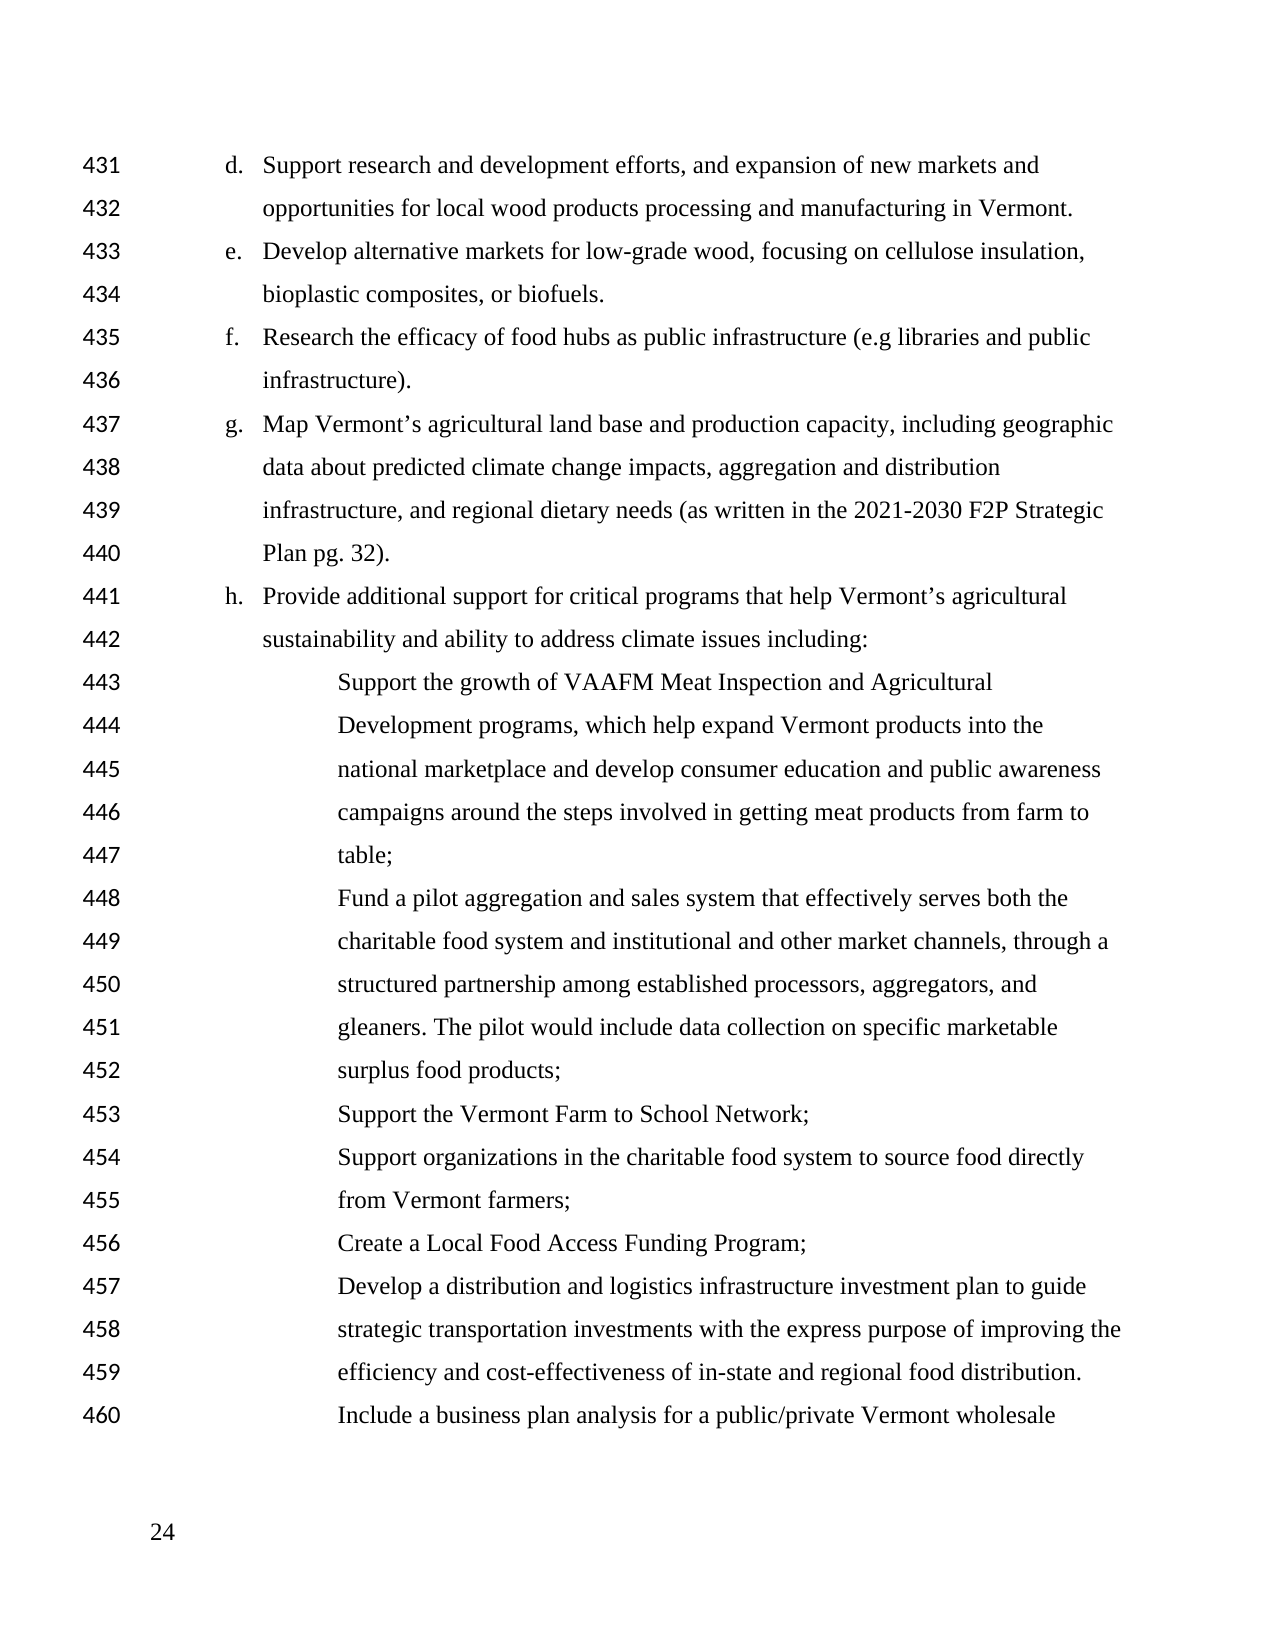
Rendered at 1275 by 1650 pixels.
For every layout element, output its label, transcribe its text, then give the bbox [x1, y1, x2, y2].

list Map Vermont’s agricultural land base and production capacity, including geographic data about predicted climate change impacts, aggregation and distribution infrastructure, and regional dietary needs (as written in the 2021-2030 F2P Strategic Plan pg. 32). [225, 409, 1125, 567]
list Research the efficacy of food hubs as public infrastructure (e.g libraries and public infrastructure). [225, 322, 1125, 394]
text Create a Local Food Access Funding Program; [337, 1228, 1125, 1257]
text Support the Vermont Farm to School Network; [337, 1099, 1125, 1127]
text Support the growth of VAAFM Meat Inspection and Agricultural Development programs, which help expand Vermont products into the national marketplace and develop consumer education and public awareness campaigns around the steps involved in getting meat products from farm to table; [337, 667, 1125, 869]
list Provide additional support for critical programs that help Vermont’s agricultural sustainability and ability to address climate issues including: [225, 581, 1125, 653]
text Support organizations in the charitable food system to source food directly from Vermont farmers; [337, 1142, 1125, 1214]
list Develop alternative markets for low-grade wood, focusing on cellulose insulation, bioplastic composites, or biofuels. [225, 236, 1125, 308]
text Fund a pilot aggregation and sales system that effectively serves both the charitable food system and institutional and other market channels, through a structured partnership among established processors, aggregators, and gleaners. The pilot would include data collection on specific marketable surplus food products; [337, 883, 1125, 1084]
list Support research and development efforts, and expansion of new markets and opportunities for local wood products processing and manufacturing in Vermont. [225, 150, 1125, 222]
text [337, 1271, 1125, 1429]
